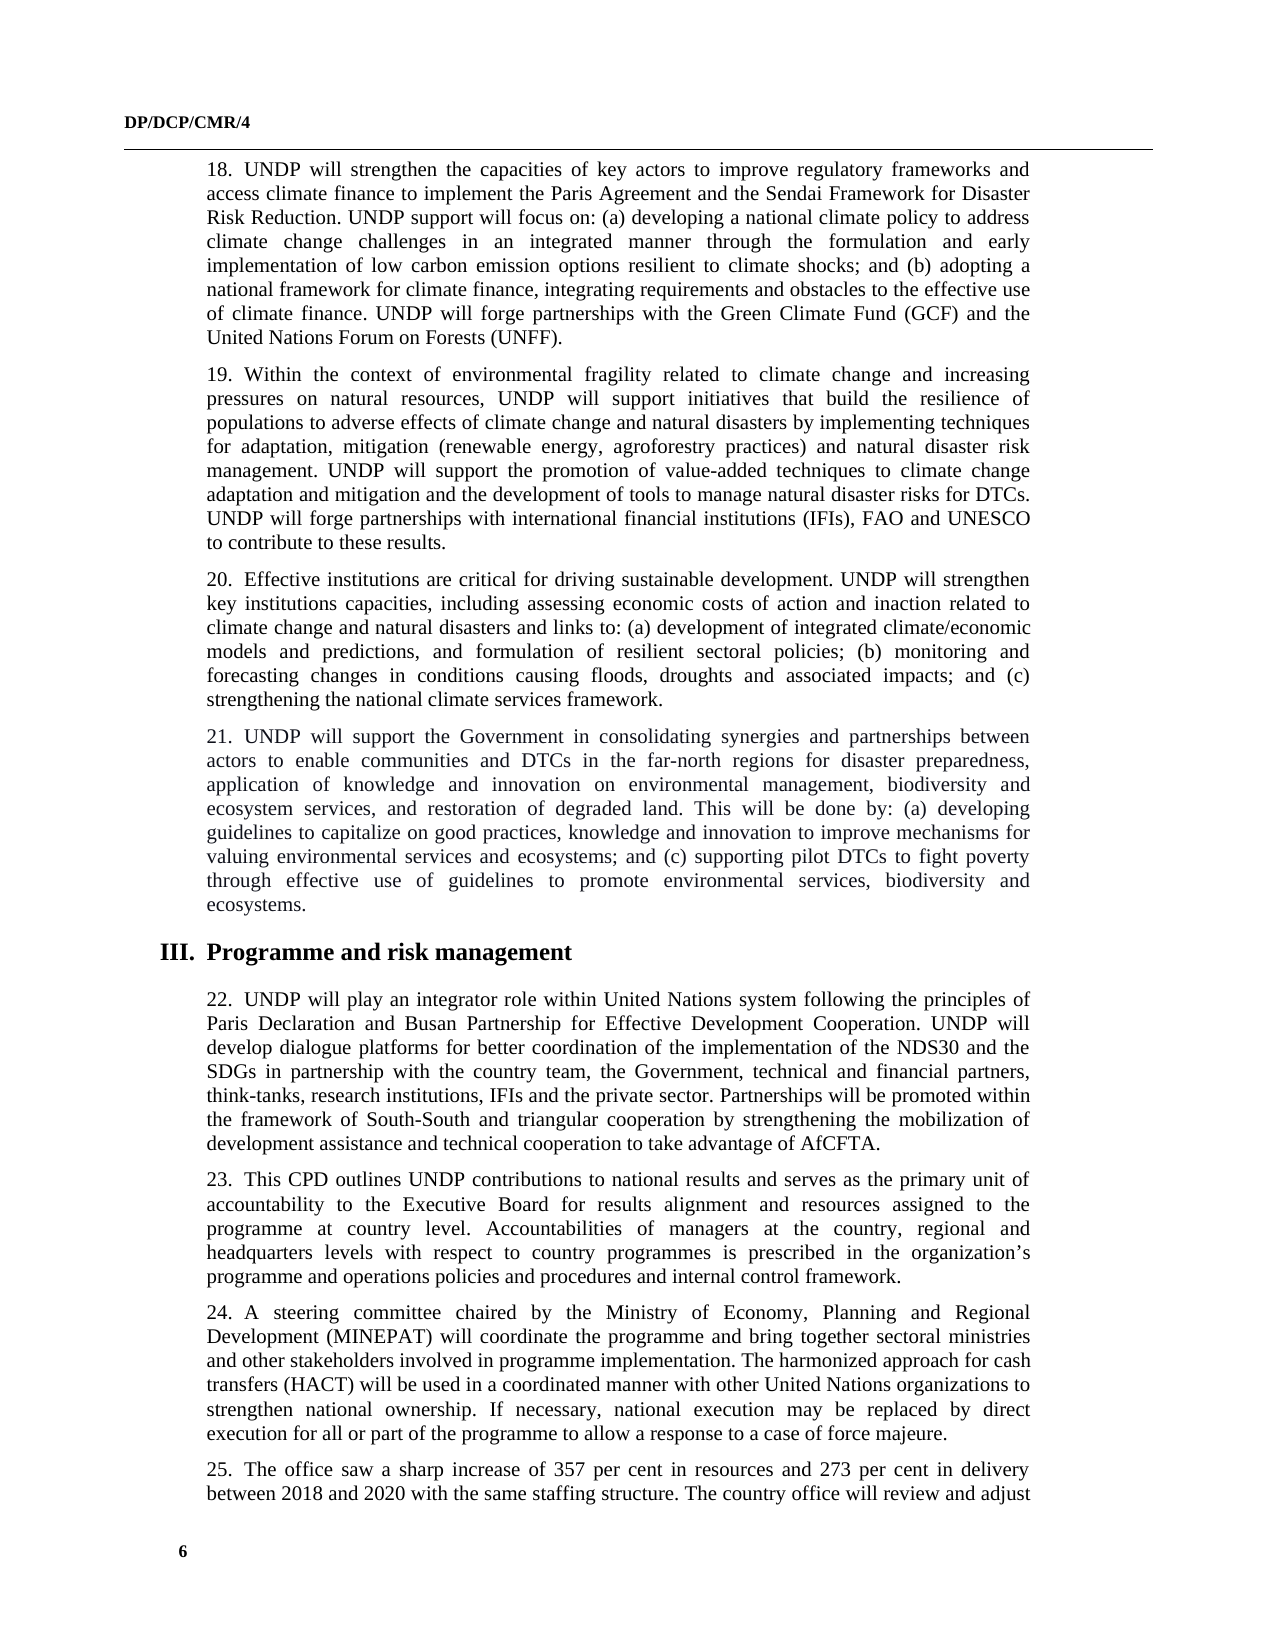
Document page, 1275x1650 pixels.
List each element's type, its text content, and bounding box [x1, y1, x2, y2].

list UNDP will support the Government in consolidating synergies and partnerships between actors to enable communities and DTCs in the far-north regions for disaster preparedness, application of knowledge and innovation on environmental management, biodiversity and ecosystem services, and restoration of degraded land. This will be done by: (a) developing guidelines to capitalize on good practices, knowledge and innovation to improve mechanisms for valuing environmental services and ecosystems; and (c) supporting pilot DTCs to fight poverty through effective use of guidelines to promote environmental services, biodiversity and ecosystems. [206, 723, 1031, 916]
list This CPD outlines UNDP contributions to national results and serves as the primary unit of accountability to the Executive Board for results alignment and resources assigned to the programme at country level. Accountabilities of managers at the country, regional and headquarters levels with respect to country programmes is prescribed in the organization’s programme and operations policies and procedures and internal control framework. [206, 1167, 1031, 1288]
list Programme and risk management [159, 937, 1031, 966]
list Effective institutions are critical for driving sustainable development. UNDP will strengthen key institutions capacities, including assessing economic costs of action and inaction related to climate change and natural disasters and links to: (a) development of integrated climate/economic models and predictions, and formulation of resilient sectoral policies; (b) monitoring and forecasting changes in conditions causing floods, droughts and associated impacts; and (c) strengthening the national climate services framework. [206, 567, 1031, 711]
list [206, 1457, 1031, 1505]
list A steering committee chaired by the Ministry of Economy, Planning and Regional Development (MINEPAT) will coordinate the programme and bring together sectoral ministries and other stakeholders involved in programme implementation. The harmonized approach for cash transfers (HACT) will be used in a coordinated manner with other United Nations organizations to strengthen national ownership. If necessary, national execution may be replaced by direct execution for all or part of the programme to allow a response to a case of force majeure. [206, 1300, 1031, 1444]
list Within the context of environmental fragility related to climate change and increasing pressures on natural resources, UNDP will support initiatives that build the resilience of populations to adverse effects of climate change and natural disasters by implementing techniques for adaptation, mitigation (renewable energy, agroforestry practices) and natural disaster risk management. UNDP will support the promotion of value-added techniques to climate change adaptation and mitigation and the development of tools to manage natural disaster risks for DTCs. UNDP will forge partnerships with international financial institutions (IFIs), FAO and UNESCO to contribute to these results. [206, 362, 1031, 554]
list UNDP will play an integrator role within United Nations system following the principles of Paris Declaration and Busan Partnership for Effective Development Cooperation. UNDP will develop dialogue platforms for better coordination of the implementation of the NDS30 and the SDGs in partnership with the country team, the Government, technical and financial partners, think-tanks, research institutions, IFIs and the private sector. Partnerships will be promoted within the framework of South-South and triangular cooperation by strengthening the mobilization of development assistance and technical cooperation to take advantage of AfCFTA. [206, 986, 1031, 1155]
list UNDP will strengthen the capacities of key actors to improve regulatory frameworks and access climate finance to implement the Paris Agreement and the Sendai Framework for Disaster Risk Reduction. UNDP support will focus on: (a) developing a national climate policy to address climate change challenges in an integrated manner through the formulation and early implementation of low carbon emission options resilient to climate shocks; and (b) adopting a national framework for climate finance, integrating requirements and obstacles to the effective use of climate finance. UNDP will forge partnerships with the Green Climate Fund (GCF) and the United Nations Forum on Forests (UNFF). [206, 157, 1031, 349]
